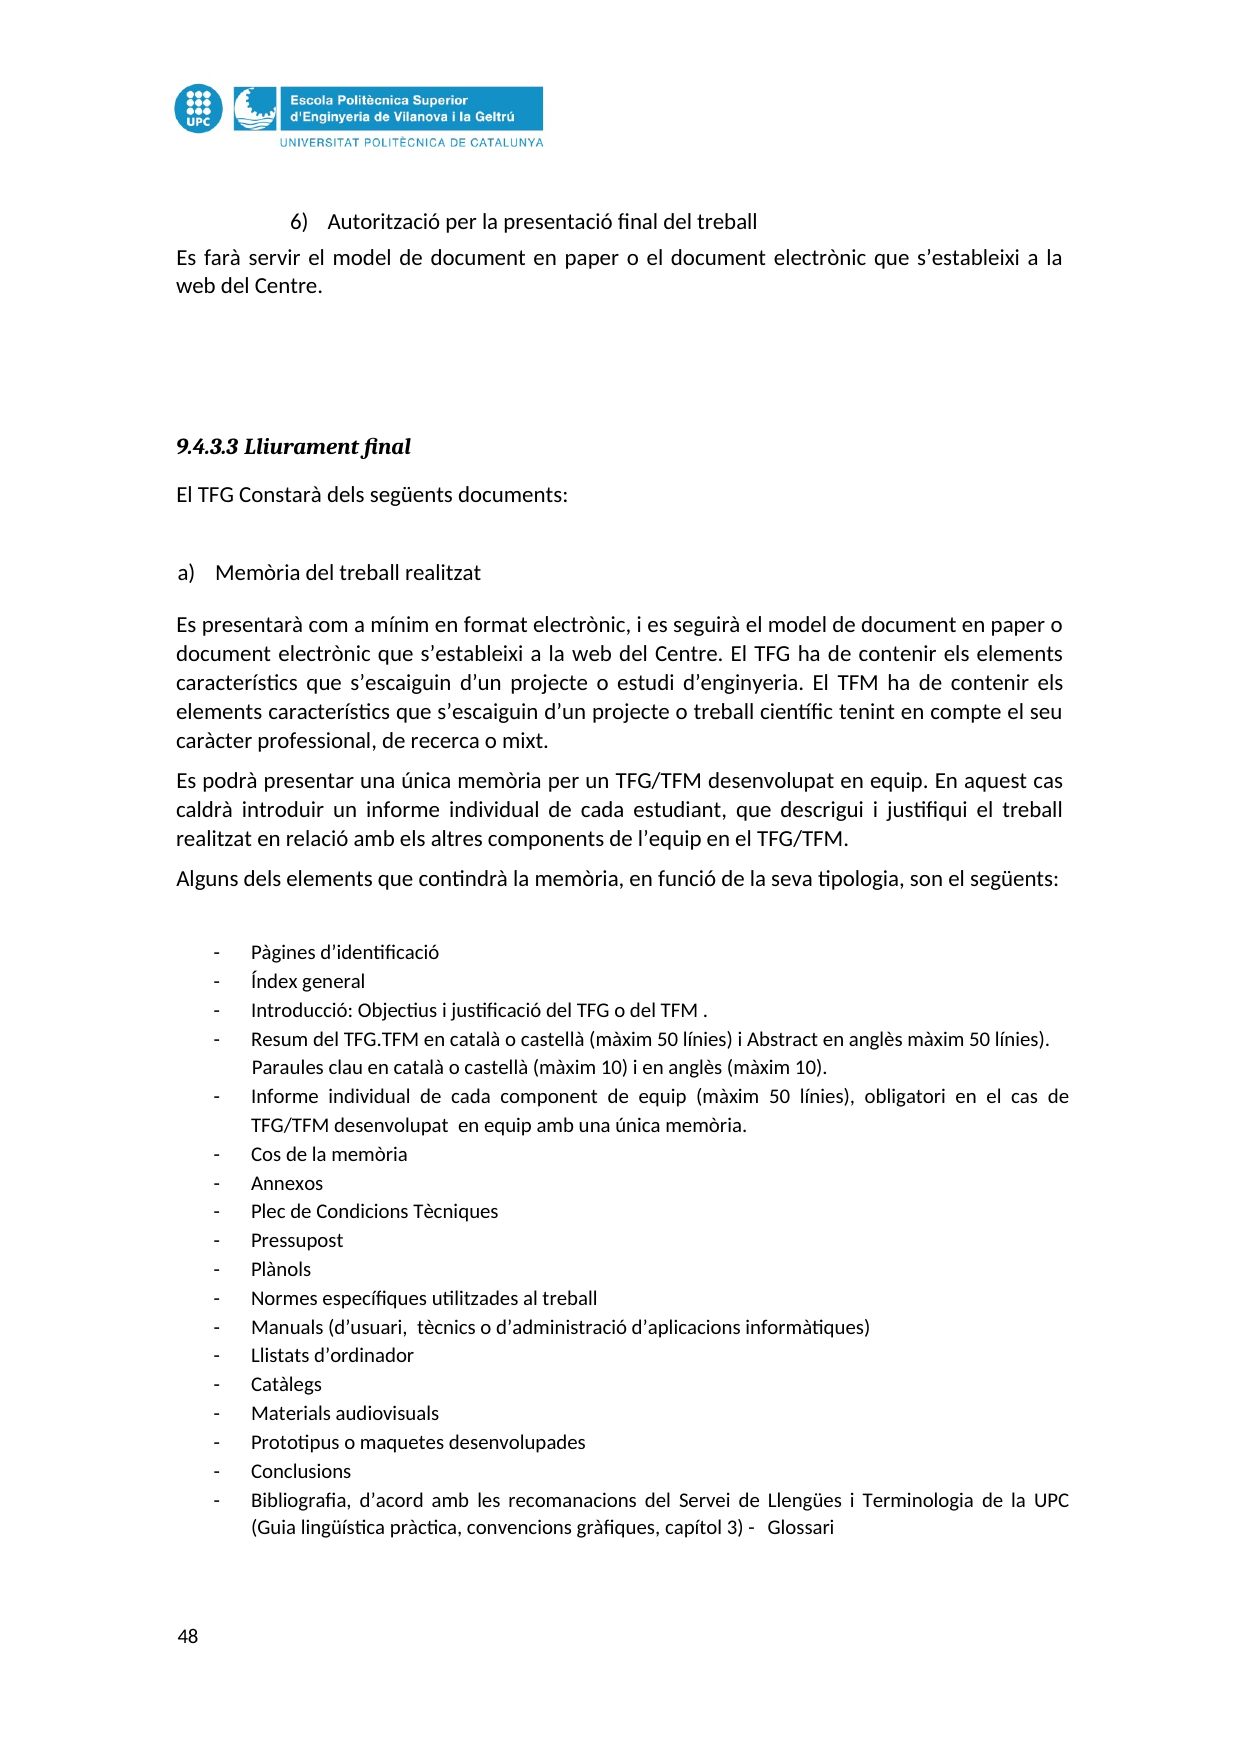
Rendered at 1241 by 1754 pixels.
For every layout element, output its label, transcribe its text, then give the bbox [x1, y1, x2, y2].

list Normes específiques utilitzades al treball [213, 1285, 1071, 1311]
text El TFG Constarà dels següents documents: [176, 480, 1064, 508]
list Annexos [213, 1170, 1071, 1195]
text Es podrà presentar una única memòria per un TFG/TFM desenvolupat en equip. En aquest cas caldrà introduir un informe individual de cada estudiant, que descrigui i justifiqui el treball realitzat en relació amb els altres components de l’equip en el TFG/TFM. [176, 766, 1064, 852]
list Catàlegs [213, 1372, 1071, 1397]
list Pressupost [213, 1227, 1071, 1253]
text Paraules clau en català o castellà (màxim 10) i en anglès (màxim 10). [252, 1054, 1071, 1080]
list Prototipus o maquetes desenvolupades [213, 1429, 1071, 1455]
text Es farà servir el model de document en paper o el document electrònic que s’estableixi a la web del Centre. [176, 243, 1064, 299]
list Informe individual de cada component de equip (màxim 50 línies), obligatori en el cas de TFG/TFM desenvolupat en equip amb una única memòria. [213, 1083, 1071, 1137]
text Es presentarà com a mínim en format electrònic, i es seguirà el model de document en paper o document electrònic que s’estableixi a la web del Centre. El TFG ha de contenir els elements característics que s’escaiguin d’un projecte o estudi d’enginyeria. El TFM ha de contenir els elements característics que s’escaiguin d’un projecte o treball científic tenint en compte el seu caràcter professional, de recerca o mixt. [176, 611, 1064, 754]
list Autorització per la presentació final del treball [290, 207, 1064, 235]
text Alguns dels elements que contindrà la memòria, en funció de la seva tipologia, son el següents: [176, 864, 1064, 892]
list Resum del TFG.TFM en català o castellà (màxim 50 línies) i Abstract en anglès màxim 50 línies). [213, 1026, 1071, 1051]
picture [165, 74, 552, 156]
list Plec de Condicions Tècniques [213, 1199, 1071, 1224]
list Llistats d’ordinador [213, 1343, 1071, 1368]
list Pàgines d’identificació [213, 939, 1071, 965]
list Memòria del treball realitzat [177, 558, 1064, 586]
list Conclusions [213, 1458, 1071, 1483]
list Introducció: Objectius i justificació del TFG o del TFM . [213, 997, 1071, 1023]
list Materials audiovisuals [213, 1401, 1071, 1426]
list Cos de la memòria [213, 1141, 1071, 1166]
list Manuals (d’usuari, tècnics o d’administració d’aplicacions informàtiques) [213, 1314, 1071, 1339]
subtitle 9.4.3.3 Lliurament final [176, 434, 1071, 460]
list Plànols [213, 1256, 1071, 1281]
list Bibliografia, d’acord amb les recomanacions del Servei de Llengües i Terminologia de la UPC (Guia lingüística pràctica, convencions gràfiques, capítol 3) - Glossari [213, 1487, 1071, 1539]
list Índex general [213, 968, 1071, 994]
